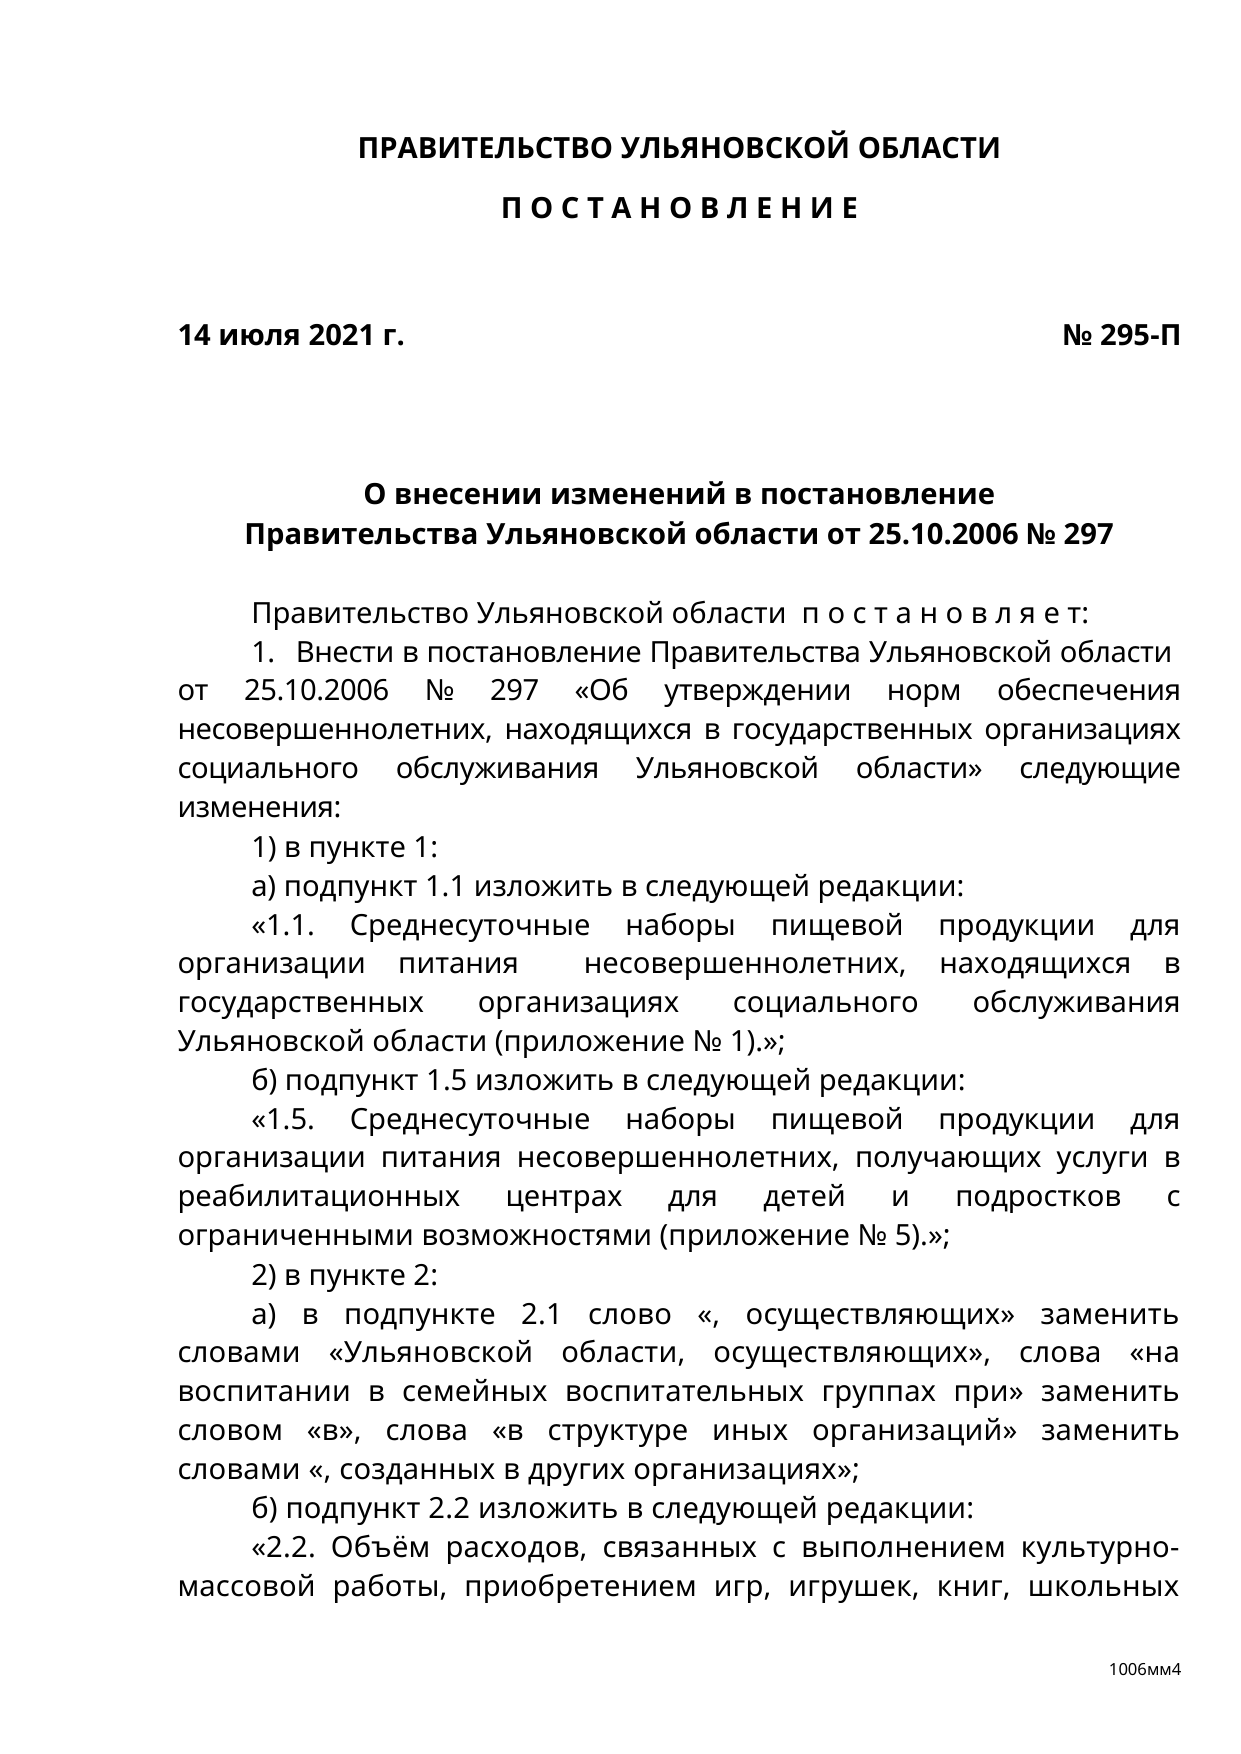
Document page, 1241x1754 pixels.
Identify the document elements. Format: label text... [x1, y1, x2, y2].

list Внести в постановление Правительства Ульяновской области от 25.10.2006 № 297 «Об утверждении норм обеспечения несовершеннолетних, находящихся в государственных организациях социального обслуживания Ульяновской области» следующие изменения: [177, 632, 1181, 826]
text 2) в пункте 2: [177, 1254, 1181, 1293]
text «1.1. Среднесуточные наборы пищевой продукции для организации питания несовершеннолетних, находящихся в государственных организациях социального обслуживания Ульяновской области (приложение № 1).»; [177, 904, 1181, 1060]
table_cell 14 июля 2021 г. [166, 236, 679, 354]
text 1) в пункте 1: [177, 826, 1181, 865]
text «1.5. Среднесуточные наборы пищевой продукции для организации питания несовершеннолетних, получающих услуги в реабилитационных центрах для детей и подростков с ограниченными возможностями (приложение № 5).»; [177, 1098, 1181, 1254]
text а) в подпункте 2.1 слово «, осуществляющих» заменить словами «Ульяновской области, осуществляющих», слова «на воспитании в семейных воспитательных группах при» заменить словом «в», слова «в структуре иных организаций» заменить словами «, созданных в других организациях»; [177, 1293, 1181, 1488]
text Правительство Ульяновской области п о с т а н о в л я е т: [177, 593, 1181, 632]
table_cell П О С Т А Н О В Л Е Н И Е [166, 177, 1192, 236]
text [177, 1527, 1181, 1604]
table_cell № 295-П [679, 236, 1192, 354]
text О внесении изменений в постановление [177, 474, 1181, 513]
text б) подпункт 2.2 изложить в следующей редакции: [177, 1488, 1181, 1527]
table_header ПРАВИТЕЛЬСТВО УЛЬЯНОВСКОЙ ОБЛАСТИ [166, 118, 1192, 177]
text б) подпункт 1.5 изложить в следующей редакции: [177, 1060, 1181, 1098]
text Правительства Ульяновской области от 25.10.2006 № 297 [177, 513, 1181, 553]
text а) подпункт 1.1 изложить в следующей редакции: [177, 865, 1181, 904]
